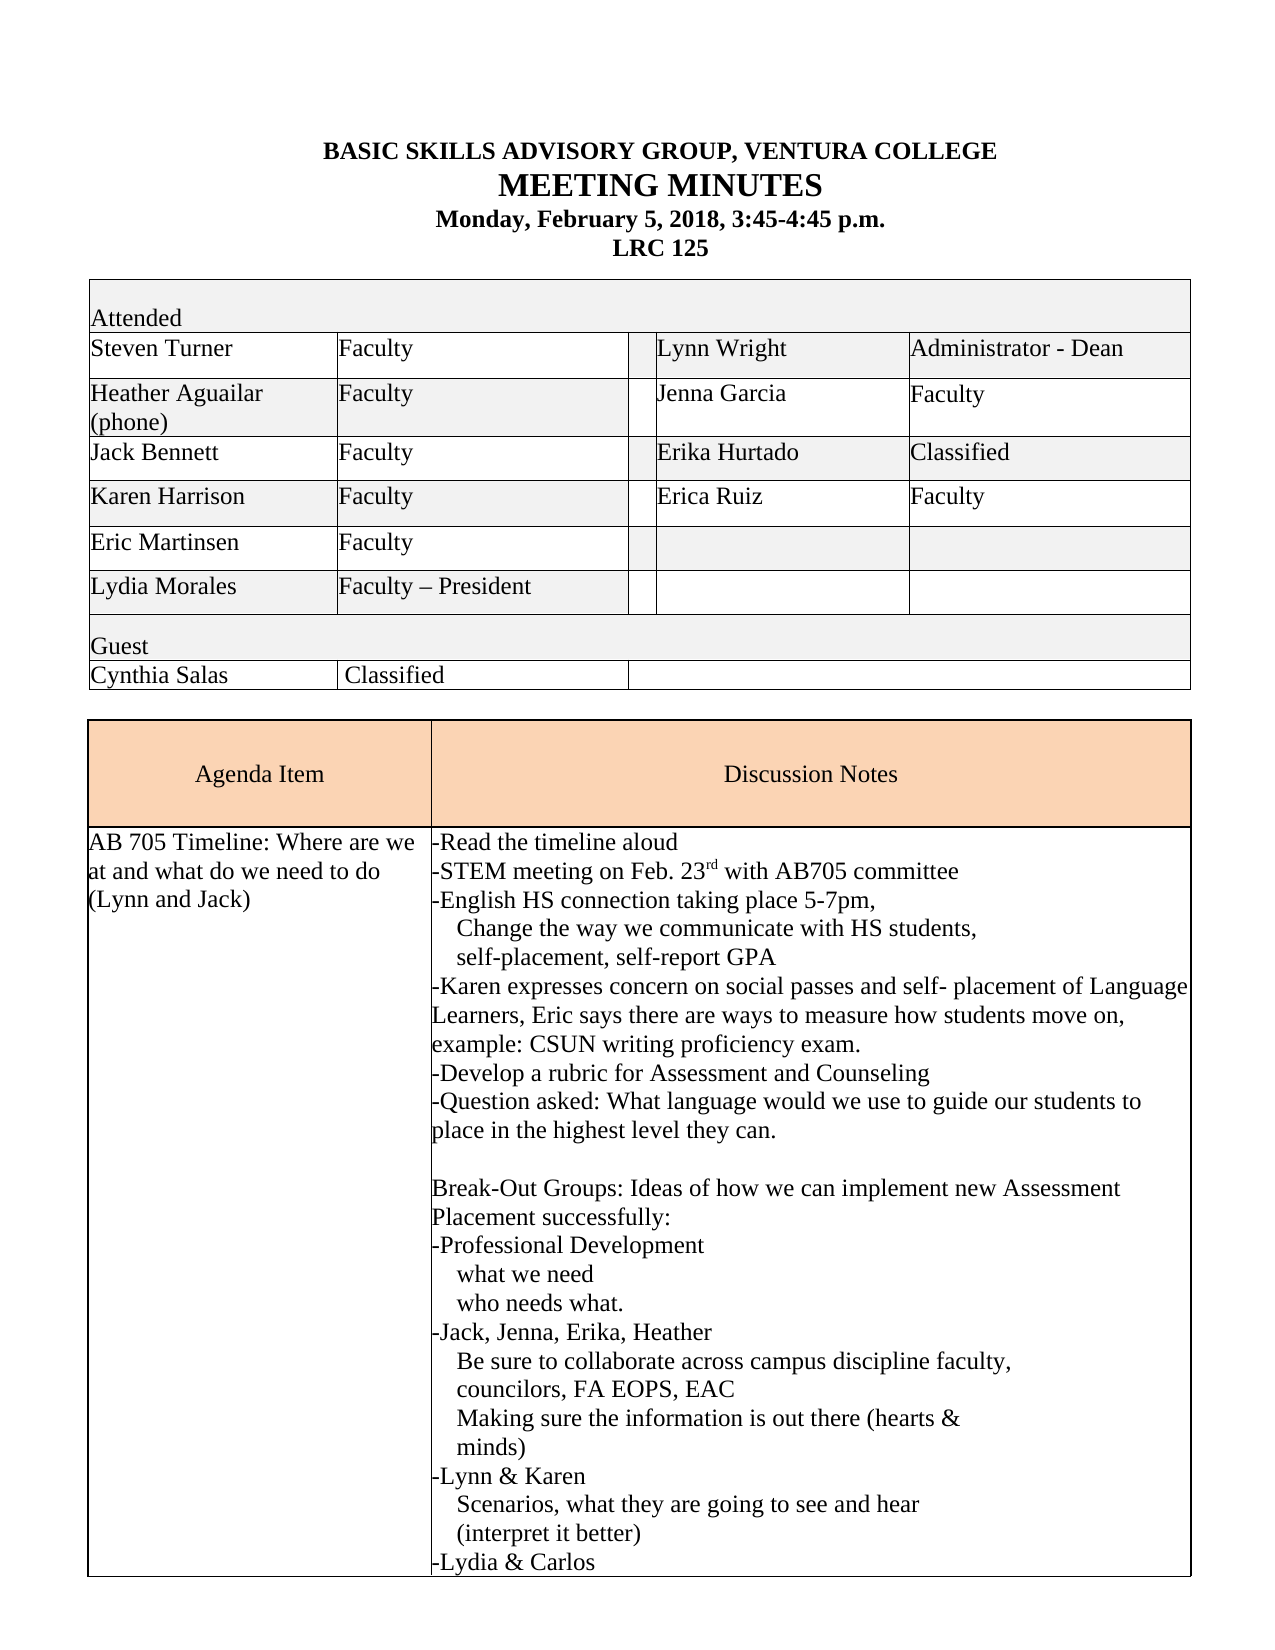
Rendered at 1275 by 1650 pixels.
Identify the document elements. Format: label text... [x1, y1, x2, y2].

table_cell Faculty – President [338, 571, 628, 613]
table_cell Faculty [338, 333, 628, 377]
table_cell Lydia Morales [90, 571, 337, 613]
table_cell [629, 571, 656, 613]
table_cell Steven Turner [90, 333, 337, 377]
table_cell [629, 481, 656, 526]
table_cell Classified [910, 437, 1190, 480]
text BASIC SKILLS ADVISORY GROUP, VENTURA COLLEGE [75, 136, 1246, 164]
table_cell Heather Aguailar (phone) [90, 379, 337, 436]
text Monday, February 5, 2018, 3:45-4:45 p.m. [75, 204, 1246, 232]
table_cell Eric Martinsen [90, 527, 337, 570]
table_cell [629, 527, 656, 570]
table_cell Lynn Wright [657, 333, 909, 377]
table_cell Faculty [338, 481, 628, 526]
text LRC 125 [75, 233, 1246, 262]
table_cell Guest [90, 615, 1190, 659]
table_cell [629, 437, 656, 480]
table_cell Faculty [338, 527, 628, 570]
table_cell [657, 571, 909, 613]
table_cell Faculty [910, 481, 1190, 526]
table_cell Administrator - Dean [910, 333, 1190, 377]
table_cell Faculty [338, 437, 628, 480]
table_cell [657, 527, 909, 570]
table_cell [629, 379, 656, 436]
table_cell [910, 527, 1190, 570]
table_cell [629, 661, 1190, 689]
table_cell Classified [338, 661, 628, 689]
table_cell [431, 828, 1190, 1576]
table_cell Jack Bennett [90, 437, 337, 480]
table_cell [629, 333, 656, 377]
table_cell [89, 828, 431, 1576]
table_cell Cynthia Salas [90, 661, 337, 689]
table_header Attended [90, 280, 1190, 332]
table_header Discussion Notes [432, 721, 1190, 826]
table_cell Erica Ruiz [657, 481, 909, 526]
table_cell Jenna Garcia [657, 379, 909, 436]
table_cell Erika Hurtado [657, 437, 909, 480]
table_cell Karen Harrison [90, 481, 337, 526]
table_cell [910, 571, 1190, 613]
table_cell Faculty [338, 379, 628, 436]
table_header Agenda Item [89, 721, 431, 826]
table_cell Faculty [910, 379, 1190, 436]
text MEETING MINUTES [75, 165, 1246, 203]
